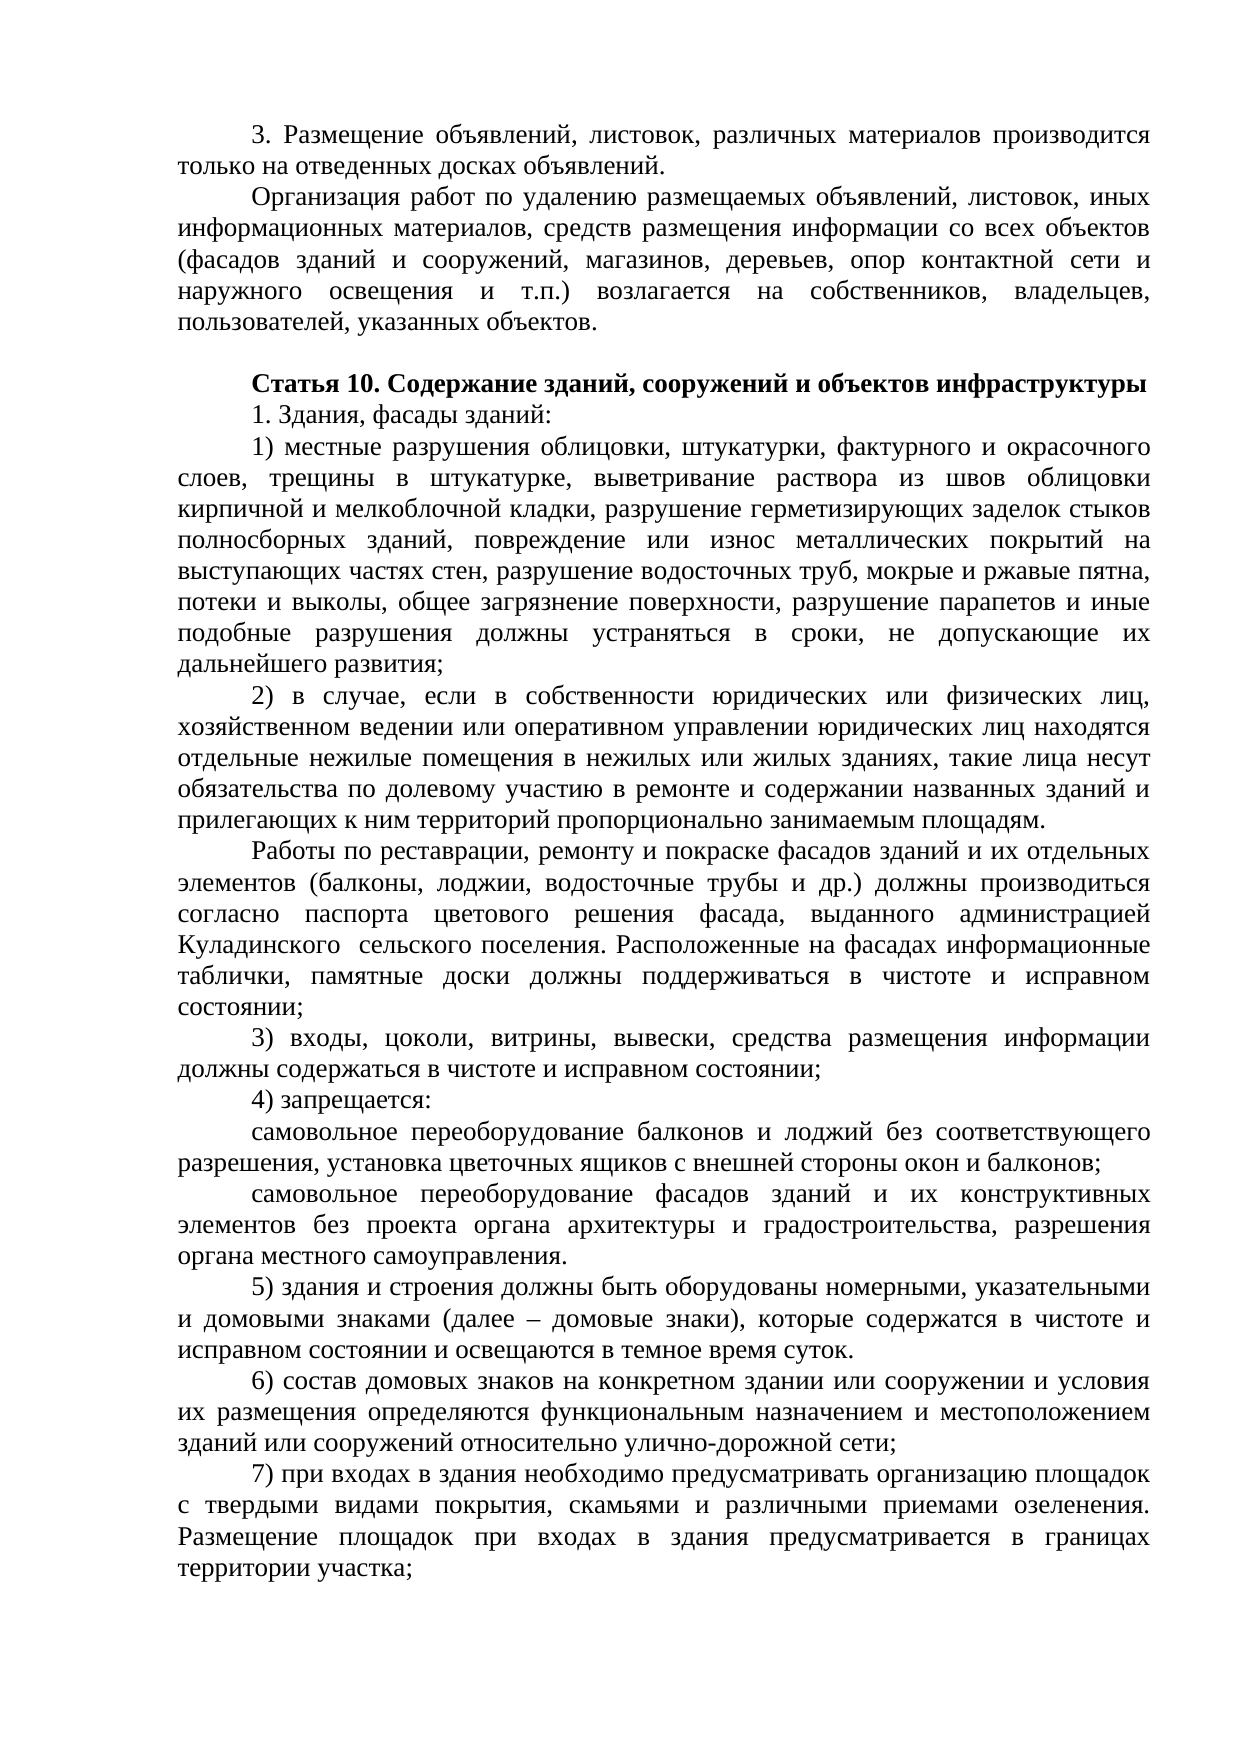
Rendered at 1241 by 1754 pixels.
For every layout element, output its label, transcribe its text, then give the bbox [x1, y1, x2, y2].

text 7) при входах в здания необходимо предусматривать организацию площадок с твердыми видами покрытия, скамьями и различными приемами озеленения. Размещение площадок при входах в здания предусматривается в границах территории участка; [177, 1457, 1152, 1582]
text 2) в случае, если в собственности юридических или физических лиц, хозяйственном ведении или оперативном управлении юридических лиц находятся отдельные нежилые помещения в нежилых или жилых зданиях, такие лица несут обязательства по долевому участию в ремонте и содержании названных зданий и прилегающих к ним территорий пропорционально занимаемым площадям. [177, 679, 1152, 834]
text 3) входы, цоколи, витрины, вывески, средства размещения информации должны содержаться в чистоте и исправном состоянии; [177, 1021, 1152, 1084]
text 5) здания и строения должны быть оборудованы номерными, указательными и домовыми знаками (далее – домовые знаки), которые содержатся в чистоте и исправном состоянии и освещаются в темное время суток. [177, 1271, 1152, 1364]
text 1. Здания, фасады зданий: [177, 398, 1152, 429]
text 1) местные разрушения облицовки, штукатурки, фактурного и окрасочного слоев, трещины в штукатурке, выветривание раствора из швов облицовки кирпичной и мелкоблочной кладки, разрушение герметизирующих заделок стыков полносборных зданий, повреждение или износ металлических покрытий на выступающих частях стен, разрушение водосточных труб, мокрые и ржавые пятна, потеки и выколы, общее загрязнение поверхности, разрушение парапетов и иные подобные разрушения должны устраняться в сроки, не допускающие их дальнейшего развития; [177, 429, 1152, 679]
text 6) состав домовых знаков на конкретном здании или сооружении и условия их размещения определяются функциональным назначением и местоположением зданий или сооружений относительно улично-дорожной сети; [177, 1364, 1152, 1457]
text Статья 10. Содержание зданий, сооружений и объектов инфраструктуры [177, 367, 1152, 398]
text Работы по реставрации, ремонту и покраске фасадов зданий и их отдельных элементов (балконы, лоджии, водосточные трубы и др.) должны производиться согласно паспорта цветового решения фасада, выданного администрацией Куладинского сельского поселения. Расположенные на фасадах информационные таблички, памятные доски должны поддерживаться в чистоте и исправном состоянии; [177, 834, 1152, 1021]
text 3. Размещение объявлений, листовок, различных материалов производится только на отведенных досках объявлений. [177, 118, 1152, 180]
text самовольное переоборудование балконов и лоджий без соответствующего разрешения, установка цветочных ящиков с внешней стороны окон и балконов; [177, 1115, 1152, 1177]
text Организация работ по удалению размещаемых объявлений, листовок, иных информационных материалов, средств размещения информации со всех объектов (фасадов зданий и сооружений, магазинов, деревьев, опор контактной сети и наружного освещения и т.п.) возлагается на собственников, владельцев, пользователей, указанных объектов. [177, 180, 1152, 336]
text самовольное переоборудование фасадов зданий и их конструктивных элементов без проекта органа архитектуры и градостроительства, разрешения органа местного самоуправления. [177, 1177, 1152, 1271]
text 4) запрещается: [177, 1084, 1152, 1115]
